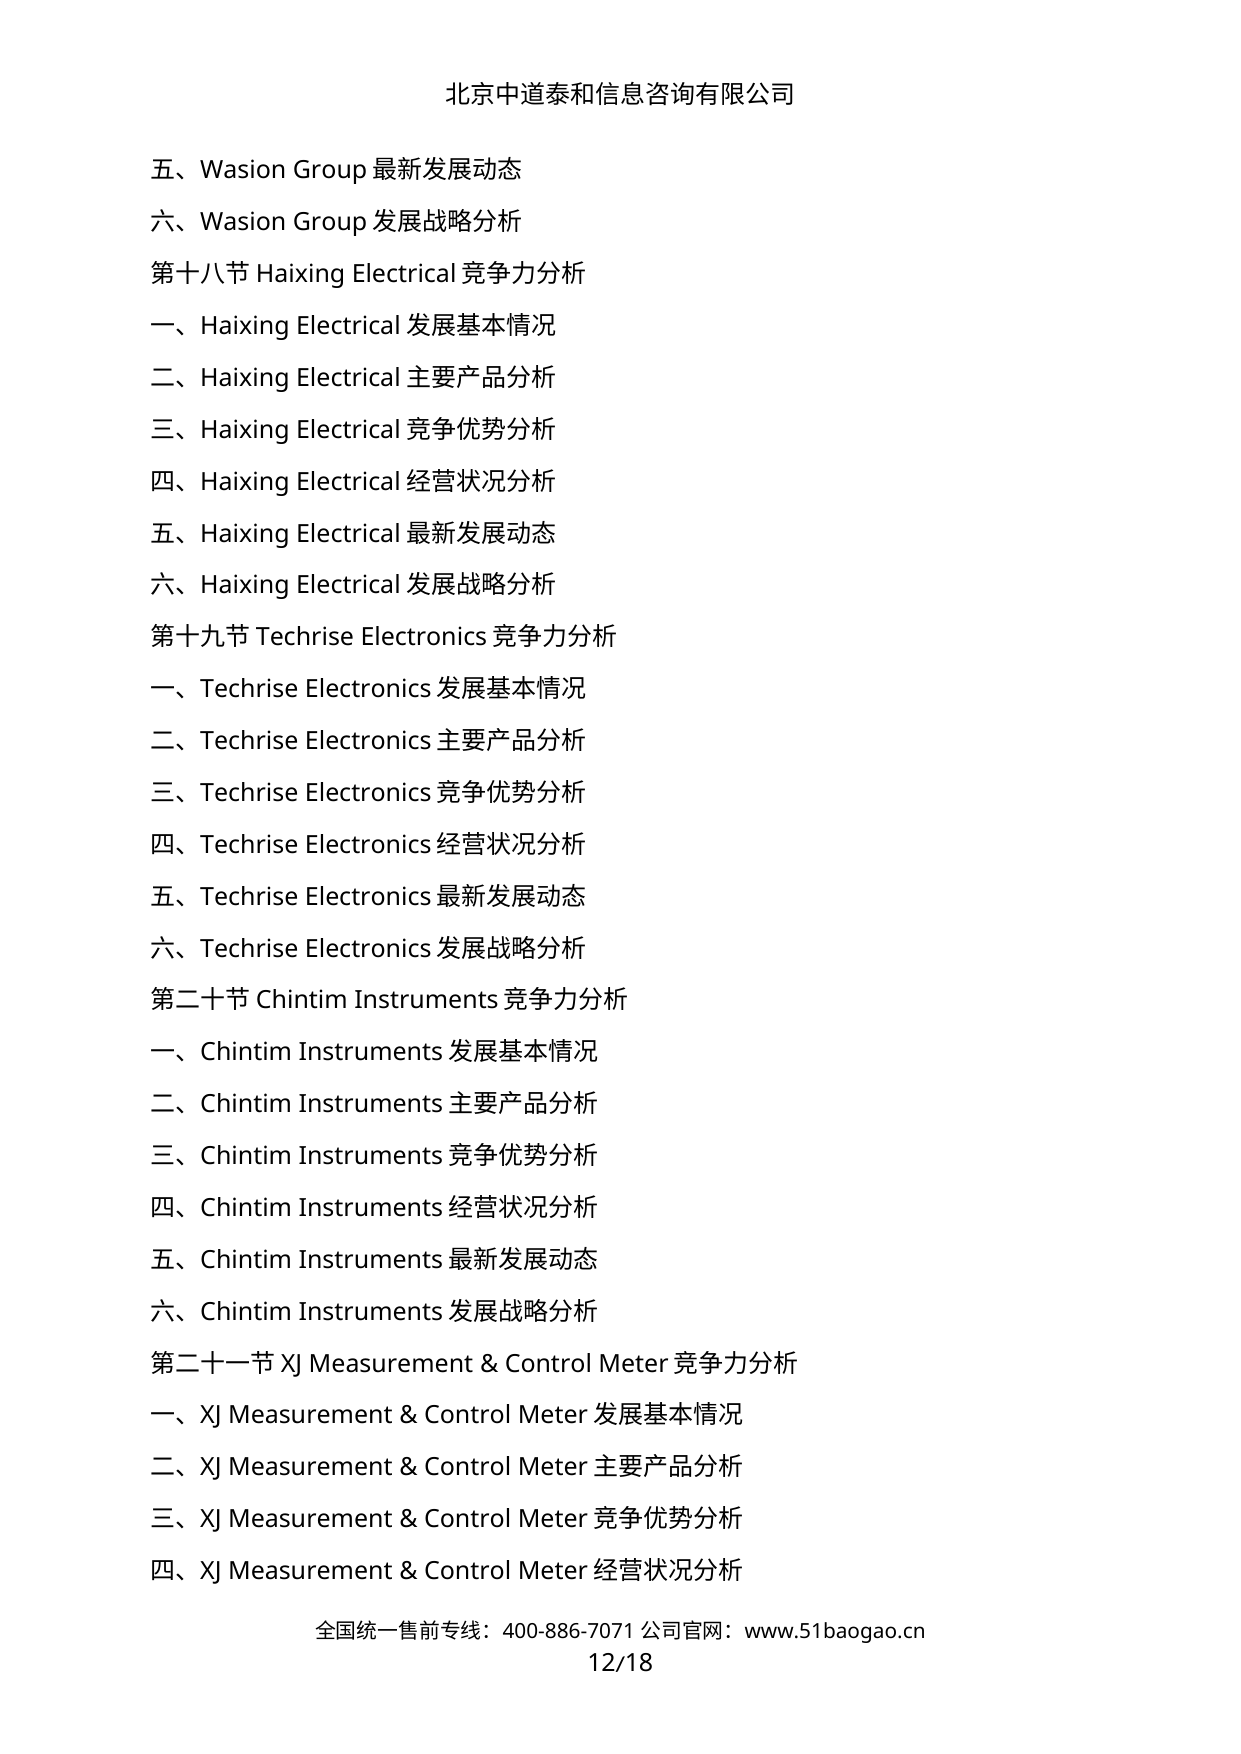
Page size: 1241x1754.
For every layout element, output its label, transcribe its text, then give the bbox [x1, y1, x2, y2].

text 第二十节 Chintim Instruments竞争力分析 [150, 980, 1090, 1016]
text 第十九节 Techrise Electronics竞争力分析 [150, 617, 1090, 653]
text 四、Techrise Electronics经营状况分析 [150, 824, 1090, 861]
text 一、Techrise Electronics发展基本情况 [150, 669, 1090, 705]
text 三、XJ Measurement & Control Meter竞争优势分析 [150, 1499, 1090, 1535]
text 四、Haixing Electrical经营状况分析 [150, 461, 1090, 497]
text 一、Chintim Instruments发展基本情况 [150, 1032, 1090, 1068]
text 五、Chintim Instruments最新发展动态 [150, 1239, 1090, 1276]
text 六、Techrise Electronics发展战略分析 [150, 928, 1090, 964]
text 五、Techrise Electronics最新发展动态 [150, 876, 1090, 912]
text 五、Wasion Group最新发展动态 [150, 150, 1090, 186]
text 一、XJ Measurement & Control Meter发展基本情况 [150, 1395, 1090, 1431]
text 二、Chintim Instruments主要产品分析 [150, 1084, 1090, 1120]
text 四、Chintim Instruments经营状况分析 [150, 1187, 1090, 1224]
text 五、Haixing Electrical最新发展动态 [150, 513, 1090, 549]
text 第十八节 Haixing Electrical竞争力分析 [150, 254, 1090, 290]
text 三、Techrise Electronics竞争优势分析 [150, 772, 1090, 809]
text 二、XJ Measurement & Control Meter主要产品分析 [150, 1447, 1090, 1483]
text 三、Haixing Electrical竞争优势分析 [150, 409, 1090, 446]
text 六、Chintim Instruments发展战略分析 [150, 1291, 1090, 1327]
text 二、Techrise Electronics主要产品分析 [150, 721, 1090, 757]
text 六、Wasion Group发展战略分析 [150, 202, 1090, 238]
text 第二十一节 XJ Measurement & Control Meter竞争力分析 [150, 1343, 1090, 1379]
text 六、Haixing Electrical发展战略分析 [150, 565, 1090, 601]
text 三、Chintim Instruments竞争优势分析 [150, 1136, 1090, 1172]
text 二、Haixing Electrical主要产品分析 [150, 357, 1090, 394]
text 一、Haixing Electrical发展基本情况 [150, 306, 1090, 342]
text 四、XJ Measurement & Control Meter经营状况分析 [150, 1551, 1090, 1587]
